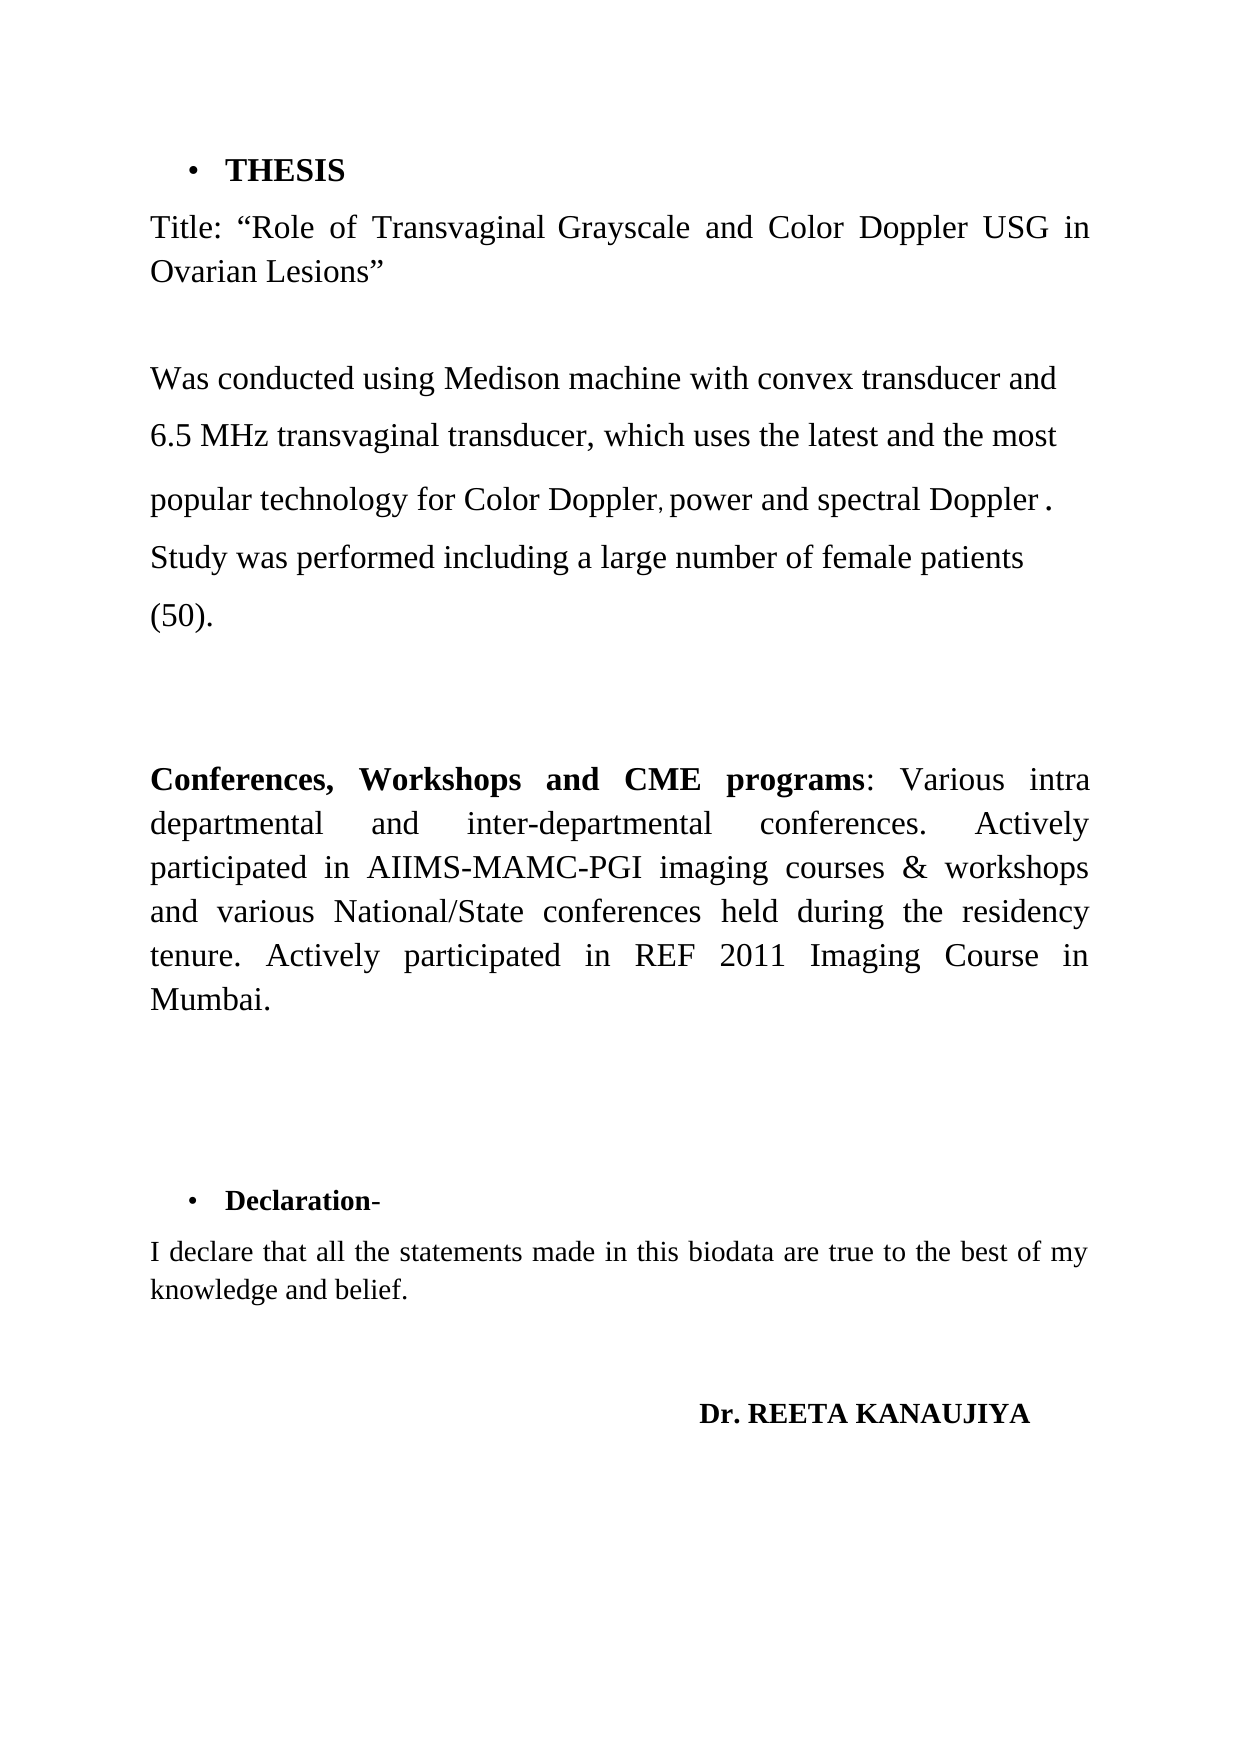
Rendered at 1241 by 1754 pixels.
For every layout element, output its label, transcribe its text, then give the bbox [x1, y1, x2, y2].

text Was conducted using Medison machine with convex transducer and 6.5 MHz transvaginal transducer, which uses the latest and the most popular technology for Color Doppler, power and spectral Doppler . Study was performed including a large number of female patients (50). [150, 358, 1090, 634]
text Title: “Role of Transvaginal Grayscale and Color Doppler USG in Ovarian Lesions” [150, 207, 1090, 290]
text Conferences, Workshops and CME programs: Various intra departmental and inter-departmental conferences. Actively participated in AIIMS-MAMC-PGI imaging courses & workshops and various National/State conferences held during the residency tenure. Actively participated in REF 2011 Imaging Course in Mumbai. [150, 759, 1090, 1018]
text Dr. REETA KANAUJIYA [150, 1396, 1090, 1429]
text I declare that all the statements made in this biodata are true to the best of my knowledge and belief. [150, 1234, 1090, 1306]
list THESIS [187, 150, 1090, 188]
list Declaration- [187, 1183, 1090, 1217]
